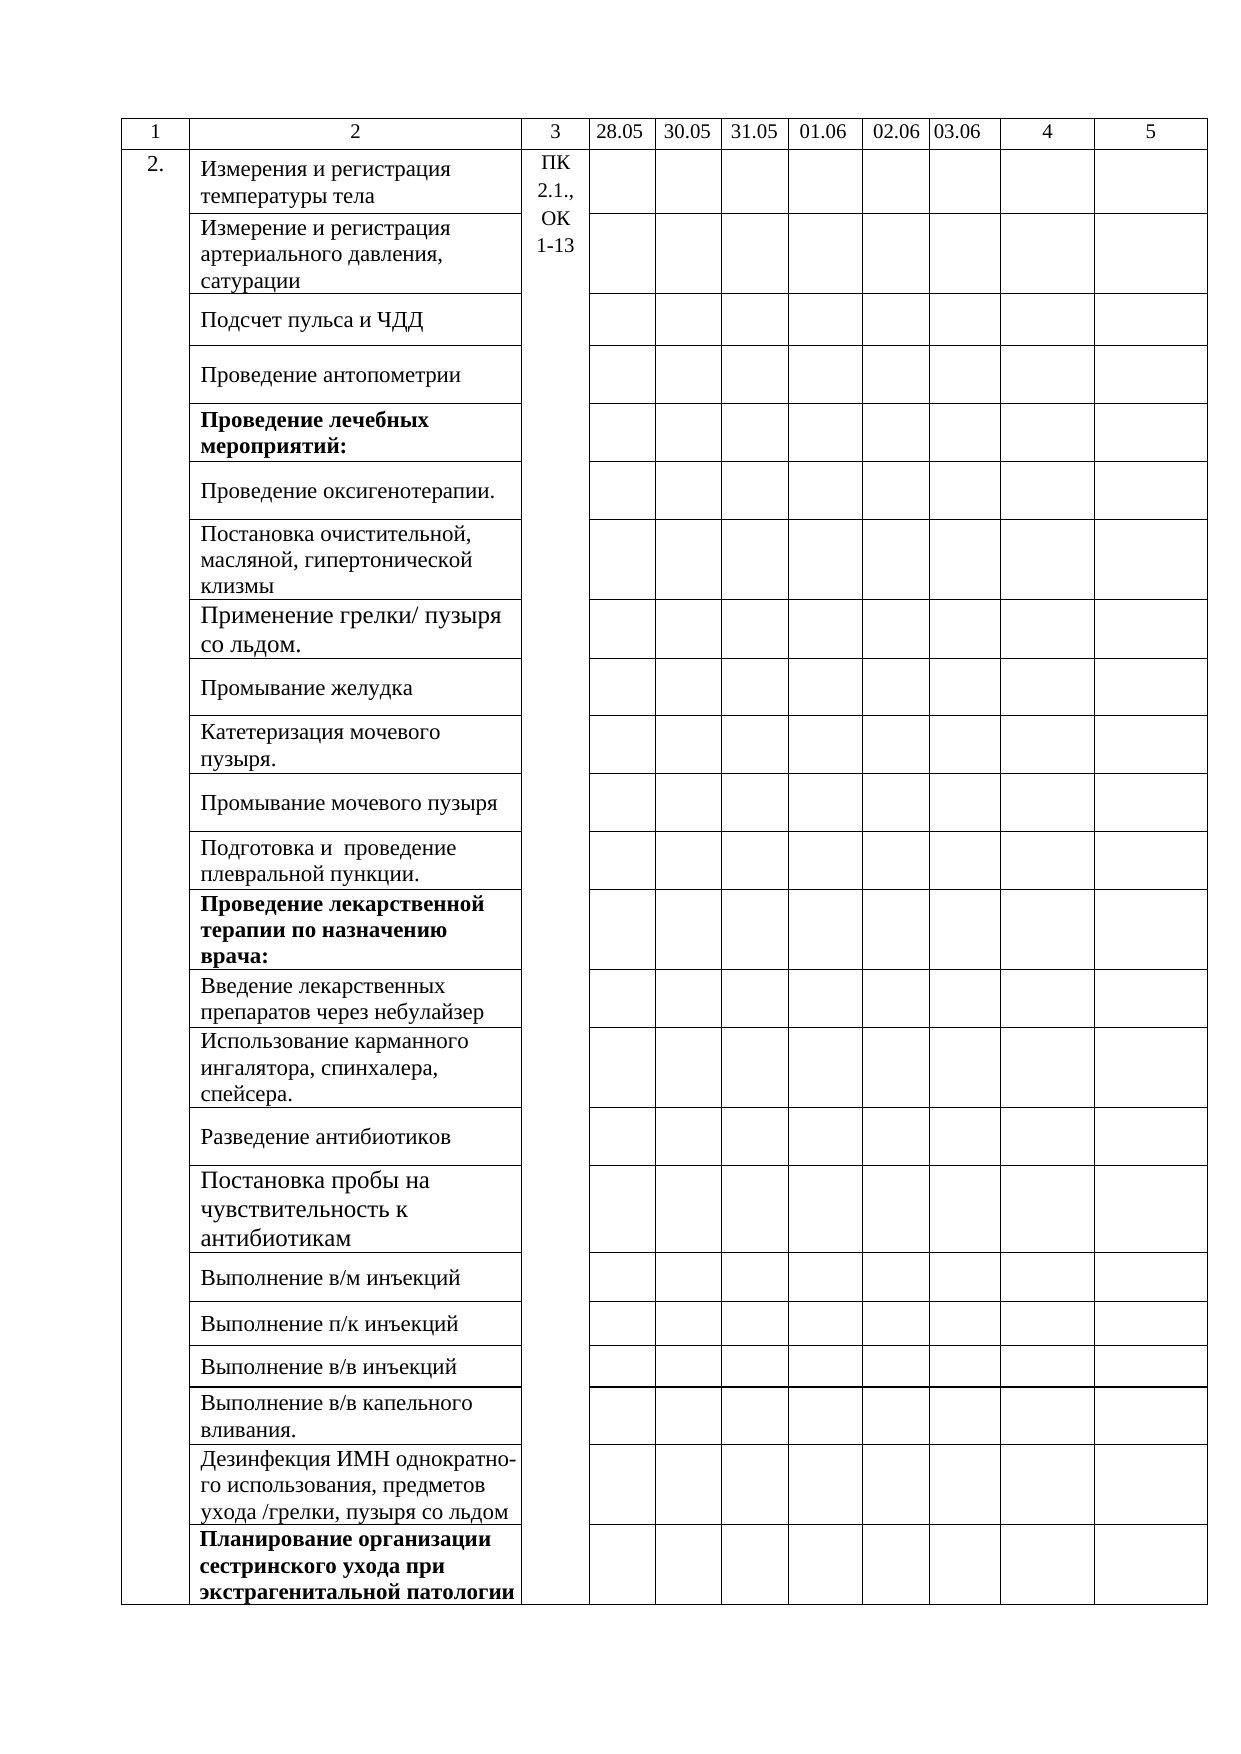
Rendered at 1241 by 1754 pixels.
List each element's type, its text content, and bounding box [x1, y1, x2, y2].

table_cell 2 [190, 119, 521, 149]
table_cell [590, 659, 655, 715]
table_cell 03.06 [930, 119, 1000, 149]
table_cell [656, 659, 721, 715]
table_cell 01.06 [789, 119, 862, 149]
table_cell [590, 520, 655, 599]
table_cell [1001, 970, 1094, 1027]
table_cell [1095, 1346, 1207, 1386]
table_cell [789, 294, 862, 345]
table_cell [656, 1388, 721, 1444]
table_cell [1095, 1445, 1207, 1524]
table_cell [590, 1166, 655, 1252]
table_cell [930, 520, 1000, 599]
table_cell Постановка пробы на чувствительность к антибиотикам [190, 1166, 521, 1252]
table_cell [789, 520, 862, 599]
table_cell [930, 294, 1000, 345]
table_cell [590, 1302, 655, 1345]
table_cell [930, 1388, 1000, 1444]
table_cell [863, 1253, 929, 1301]
table_cell [656, 1445, 721, 1524]
table_cell [590, 890, 655, 969]
table_cell Проведение антопометрии [190, 346, 521, 403]
table_cell [863, 1108, 929, 1164]
table_cell [656, 1253, 721, 1301]
table_cell [1001, 1388, 1094, 1444]
table_cell [789, 1388, 862, 1444]
table_cell [722, 774, 788, 831]
table_cell [1095, 832, 1207, 889]
table_cell [722, 1028, 788, 1107]
table_cell [1001, 832, 1094, 889]
table_cell [863, 1302, 929, 1345]
table_cell [1001, 520, 1094, 599]
table_cell [656, 970, 721, 1027]
table_cell [722, 716, 788, 773]
table_cell [1001, 1525, 1094, 1604]
table_cell [722, 1108, 788, 1164]
table_cell [863, 462, 929, 519]
table_cell [789, 659, 862, 715]
table_cell [789, 214, 862, 293]
table_cell [863, 1346, 929, 1386]
table_cell Использование карманного ингалятора, спинхалера, спейсера. [190, 1028, 521, 1107]
table_cell [722, 462, 788, 519]
table_cell [863, 890, 929, 969]
table_cell [1001, 890, 1094, 969]
table_cell 28.05 [590, 119, 655, 149]
table_cell [590, 1028, 655, 1107]
table_cell [590, 774, 655, 831]
table_cell [656, 520, 721, 599]
table_cell [789, 1166, 862, 1252]
table_cell Промывание мочевого пузыря [190, 774, 521, 831]
table_cell Выполнение в/в капельного вливания. [190, 1388, 521, 1444]
table_cell [1095, 1028, 1207, 1107]
table_cell [722, 1166, 788, 1252]
table_cell [590, 214, 655, 293]
table_cell 31.05 [722, 119, 788, 149]
table_cell [1095, 150, 1207, 213]
table_cell [789, 716, 862, 773]
table_cell Дезинфекция ИМН однократно-го использования, предметов ухода /грелки, пузыря со льдом [190, 1445, 521, 1524]
table_cell [590, 600, 655, 657]
table_cell [590, 404, 655, 461]
table_cell [722, 1388, 788, 1444]
table_cell [656, 600, 721, 657]
table_cell [930, 1346, 1000, 1386]
table_cell [1001, 150, 1094, 213]
table_cell [789, 1445, 862, 1524]
table_cell [863, 1028, 929, 1107]
table_cell [590, 716, 655, 773]
table_cell Измерения и регистрация температуры тела [190, 150, 521, 213]
table_cell [590, 1525, 655, 1604]
table_cell [722, 659, 788, 715]
table_cell [930, 1108, 1000, 1164]
table_cell [863, 346, 929, 403]
table_cell [722, 346, 788, 403]
table_cell [1095, 1388, 1207, 1444]
table_cell Проведение лекарственной терапии по назначению врача: [190, 890, 521, 969]
table_cell [656, 774, 721, 831]
table_cell [1095, 1525, 1207, 1604]
table_cell [789, 1346, 862, 1386]
table_cell Постановка очистительной, масляной, гипертонической клизмы [190, 520, 521, 599]
table_cell [863, 716, 929, 773]
table_cell Применение грелки/ пузыря со льдом. [190, 600, 521, 657]
table_cell [863, 1388, 929, 1444]
table_cell [722, 150, 788, 213]
table_cell [863, 600, 929, 657]
table_cell [863, 150, 929, 213]
table_cell [656, 294, 721, 345]
table_cell [590, 346, 655, 403]
table_cell [863, 659, 929, 715]
table_cell [1095, 1166, 1207, 1252]
table_cell Выполнение в/в инъекций [190, 1346, 521, 1386]
table_cell Подсчет пульса и ЧДД [190, 294, 521, 345]
table_cell [930, 346, 1000, 403]
table_cell [656, 150, 721, 213]
table_cell [656, 890, 721, 969]
table_cell [863, 1525, 929, 1604]
table_cell [722, 520, 788, 599]
table_cell [1001, 774, 1094, 831]
table_cell [1095, 600, 1207, 657]
table_cell Выполнение в/м инъекций [190, 1253, 521, 1301]
table_cell [1095, 970, 1207, 1027]
table_cell Введение лекарственных препаратов через небулайзер [190, 970, 521, 1027]
table_cell [1001, 1346, 1094, 1386]
table_cell [863, 1445, 929, 1524]
table_cell [656, 1166, 721, 1252]
table_cell [590, 150, 655, 213]
table_cell Подготовка и проведение плевральной пункции. [190, 832, 521, 889]
table_cell [930, 1028, 1000, 1107]
table_cell [1095, 520, 1207, 599]
table_cell [656, 716, 721, 773]
table_cell [1001, 294, 1094, 345]
table_cell [722, 1525, 788, 1604]
table_cell [1095, 1302, 1207, 1345]
table_cell [1095, 774, 1207, 831]
table_cell [722, 294, 788, 345]
table_cell [930, 150, 1000, 213]
table_cell [1095, 1253, 1207, 1301]
table_cell [930, 1525, 1000, 1604]
table_cell [789, 346, 862, 403]
table_cell [789, 832, 862, 889]
table_cell [789, 970, 862, 1027]
table_cell [656, 1302, 721, 1345]
table_cell [1095, 1108, 1207, 1164]
table_cell [722, 970, 788, 1027]
table_cell [789, 890, 862, 969]
table_cell [1095, 214, 1207, 293]
table_cell [789, 462, 862, 519]
table_cell Выполнение п/к инъекций [190, 1302, 521, 1345]
table_cell [930, 890, 1000, 969]
table_cell Проведение лечебных мероприятий: [190, 404, 521, 461]
table_cell [789, 774, 862, 831]
table_cell [722, 214, 788, 293]
table_cell [1001, 346, 1094, 403]
table_cell [789, 1302, 862, 1345]
table_cell [722, 1346, 788, 1386]
table_cell [930, 462, 1000, 519]
table_cell [789, 1525, 862, 1604]
table_cell [656, 1028, 721, 1107]
table_cell [930, 659, 1000, 715]
table_cell Катетеризация мочевого пузыря. [190, 716, 521, 773]
table_cell [1001, 1302, 1094, 1345]
table_cell [1001, 600, 1094, 657]
table_cell [863, 294, 929, 345]
table_cell [656, 404, 721, 461]
table_cell [722, 404, 788, 461]
table_cell 2. [122, 150, 189, 1604]
table_cell [789, 1108, 862, 1164]
table_cell [1001, 1253, 1094, 1301]
table_cell [1095, 716, 1207, 773]
table_cell [863, 1166, 929, 1252]
table_cell [590, 1346, 655, 1386]
table_cell [863, 970, 929, 1027]
table_cell [863, 214, 929, 293]
table_cell [1095, 462, 1207, 519]
table_cell [930, 774, 1000, 831]
table_cell [789, 600, 862, 657]
table_cell [590, 970, 655, 1027]
table_cell [1001, 716, 1094, 773]
table_cell [656, 1525, 721, 1604]
table_cell [590, 832, 655, 889]
table_cell [722, 1445, 788, 1524]
table_cell [863, 520, 929, 599]
table_cell [863, 774, 929, 831]
table_cell [1001, 1445, 1094, 1524]
table_cell [1095, 346, 1207, 403]
table_cell Проведение оксигенотерапии. [190, 462, 521, 519]
table_cell [1001, 1028, 1094, 1107]
table_cell [1095, 294, 1207, 345]
table_cell [930, 214, 1000, 293]
table_cell [789, 404, 862, 461]
table_cell ПК 2.1., ОК 1-13 [522, 150, 589, 1604]
table_cell [590, 294, 655, 345]
table_cell [722, 890, 788, 969]
table_cell [930, 970, 1000, 1027]
table_cell 02.06 [863, 119, 929, 149]
table_cell [930, 832, 1000, 889]
table_cell [930, 1253, 1000, 1301]
table_cell [1001, 462, 1094, 519]
table_cell [930, 600, 1000, 657]
table_cell 30.05 [656, 119, 721, 149]
table_cell Измерение и регистрация артериального давления, сатурации [190, 214, 521, 293]
table_cell [863, 832, 929, 889]
table_cell [1001, 659, 1094, 715]
table_cell Промывание желудка [190, 659, 521, 715]
table_cell [1095, 404, 1207, 461]
table_cell Планирование организации сестринского ухода при экстрагенитальной патологии [190, 1525, 521, 1604]
table_cell [590, 1445, 655, 1524]
table_cell [1095, 890, 1207, 969]
table_cell [656, 346, 721, 403]
table_cell [1001, 404, 1094, 461]
table_cell [656, 1108, 721, 1164]
table_cell [722, 600, 788, 657]
table_cell [930, 1302, 1000, 1345]
table_cell [590, 1253, 655, 1301]
table_cell [789, 1028, 862, 1107]
table_cell [656, 832, 721, 889]
table_cell [789, 150, 862, 213]
table_cell [863, 404, 929, 461]
table_cell [1001, 214, 1094, 293]
table_cell [1001, 1108, 1094, 1164]
table_cell [590, 1108, 655, 1164]
table_cell Разведение антибиотиков [190, 1108, 521, 1164]
table_cell 1 [122, 119, 189, 149]
table_cell [722, 832, 788, 889]
table_cell [930, 716, 1000, 773]
table_cell [656, 462, 721, 519]
table_cell 4 [1001, 119, 1094, 149]
table_cell [1001, 1166, 1094, 1252]
table_cell [930, 404, 1000, 461]
table_cell 5 [1095, 119, 1207, 149]
table_cell [656, 214, 721, 293]
table_cell [1095, 659, 1207, 715]
table_cell [722, 1253, 788, 1301]
table_cell [789, 1253, 862, 1301]
table_cell [656, 1346, 721, 1386]
table_cell [590, 1388, 655, 1444]
table_cell [590, 462, 655, 519]
table_cell [722, 1302, 788, 1345]
table_cell 3 [522, 119, 589, 149]
table_cell [930, 1445, 1000, 1524]
table_cell [930, 1166, 1000, 1252]
